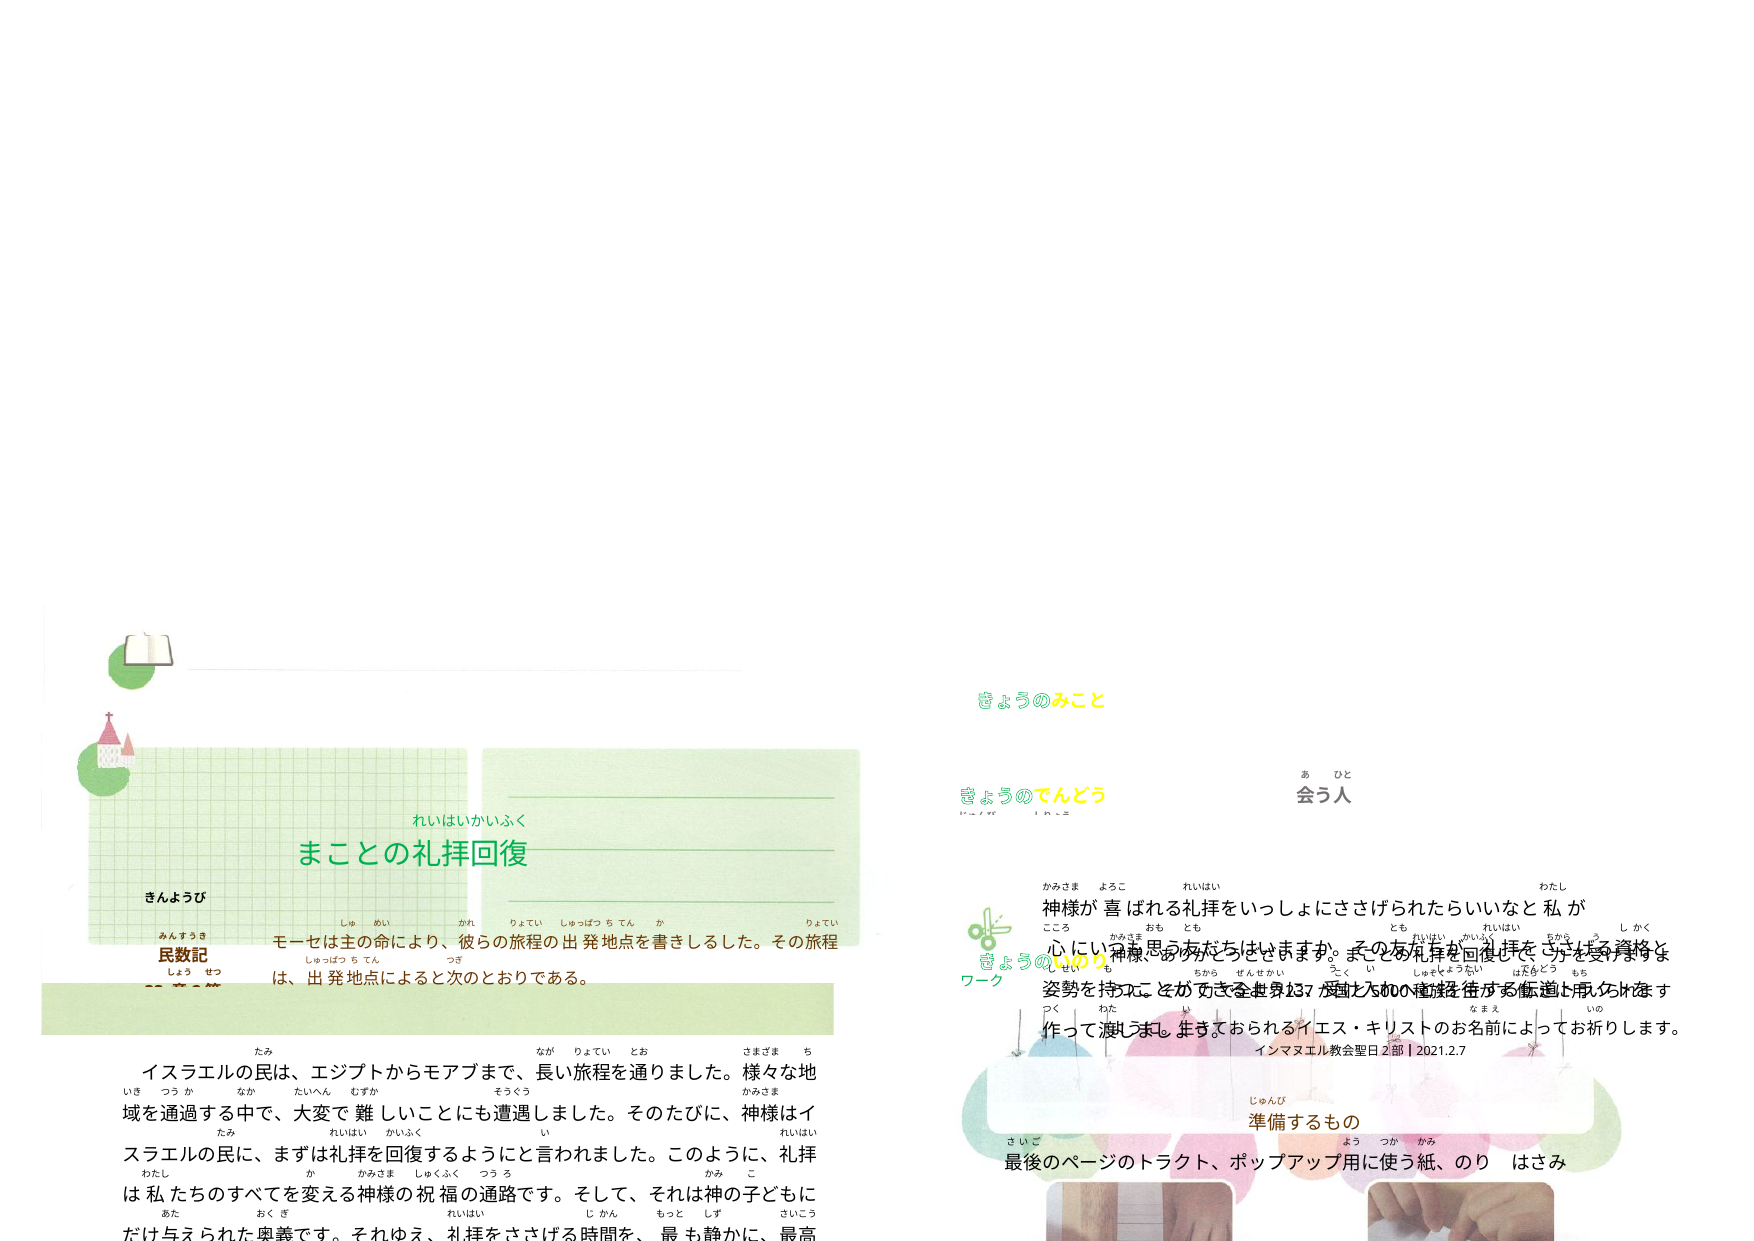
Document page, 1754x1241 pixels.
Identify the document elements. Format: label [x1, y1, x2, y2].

picture [41, 604, 1673, 1241]
